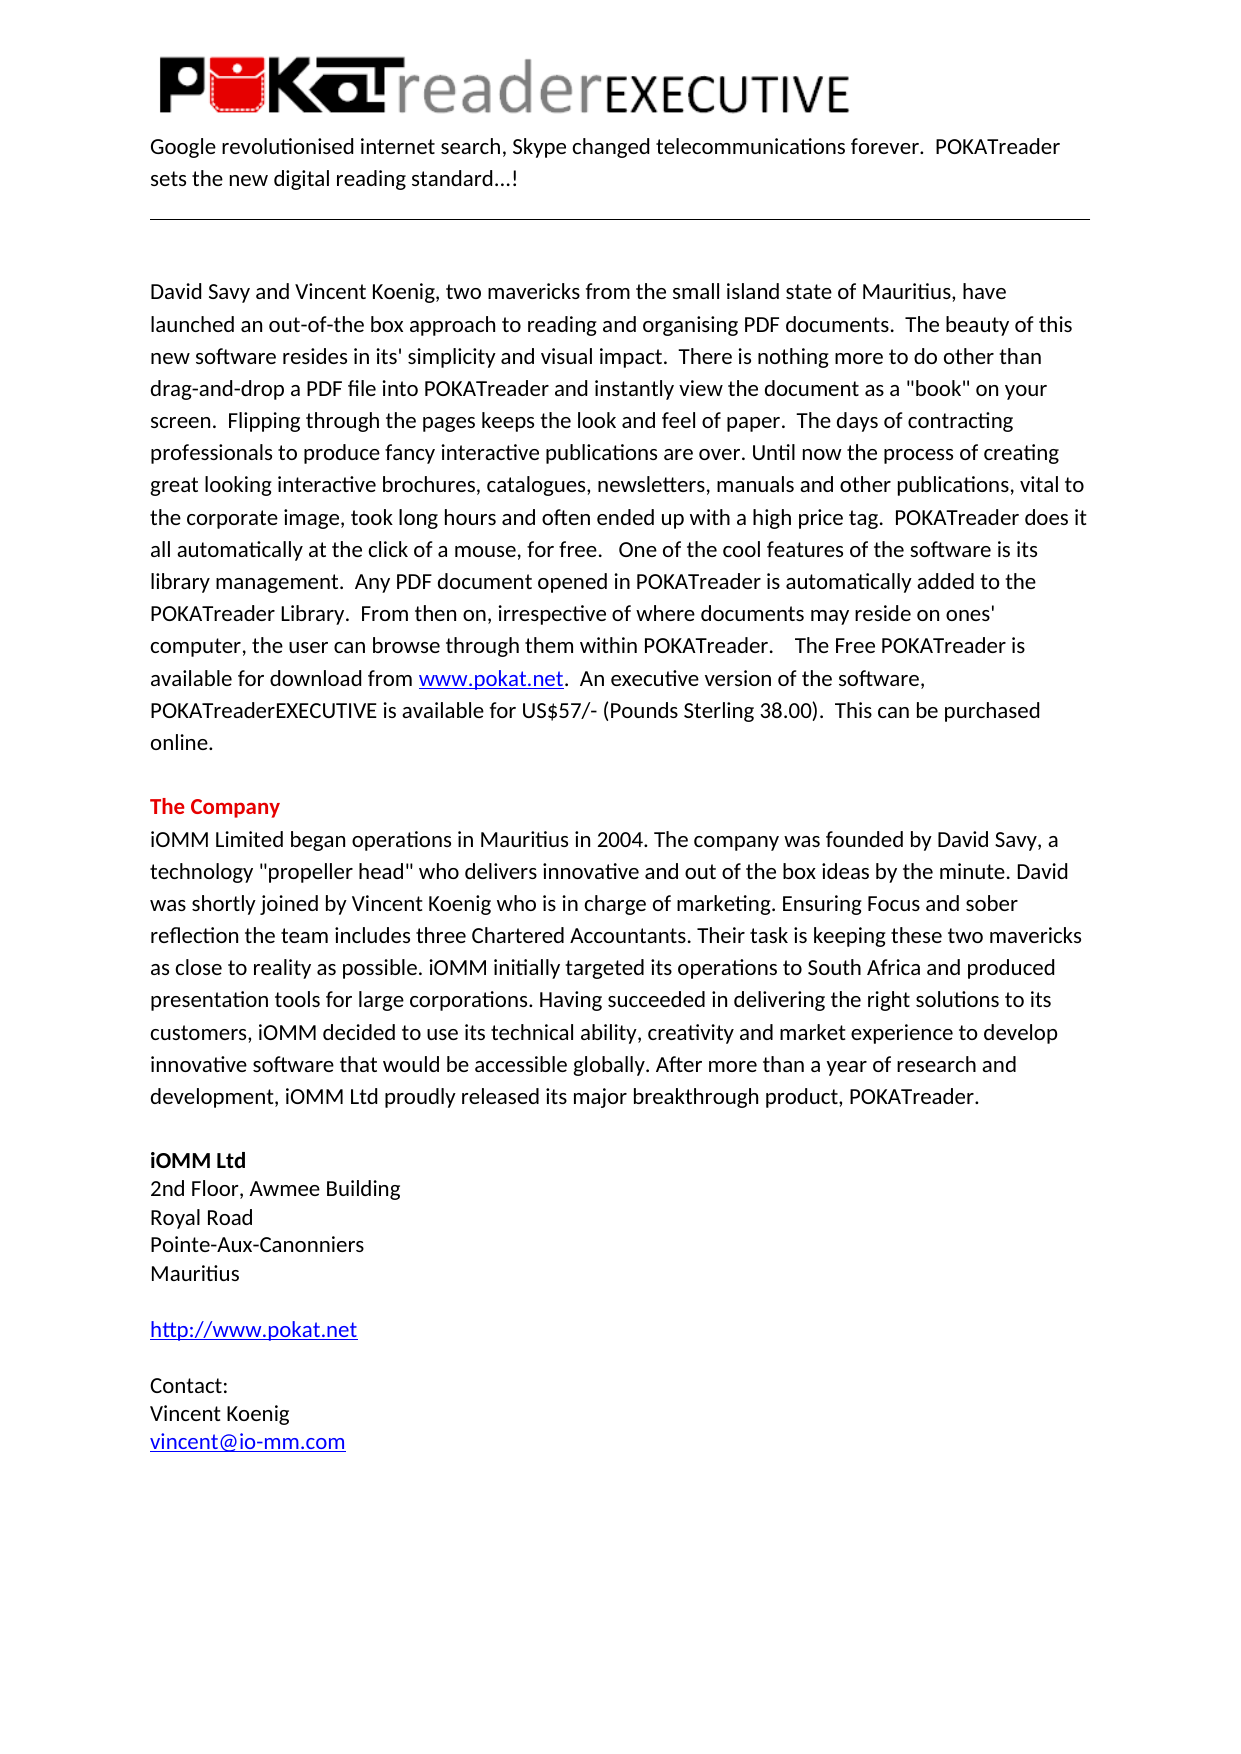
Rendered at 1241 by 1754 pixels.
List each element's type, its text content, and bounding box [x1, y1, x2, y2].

text 2nd Floor, Awmee Building [150, 1174, 1090, 1203]
text Mauritius [150, 1259, 1090, 1287]
text iOMM Ltd [150, 1147, 1090, 1174]
picture [150, 44, 864, 128]
text Contact: [150, 1371, 1090, 1399]
text Vincent Koenig [150, 1399, 1090, 1427]
text iOMM Limited began operations in Mauritius in 2004. The company was founded by David Savy, a technology "propeller head" who delivers innovative and out of the box ideas by the minute. David was shortly joined by Vincent Koenig who is in charge of marketing. Ensuring Focus and sober reflection the team includes three Chartered Accountants. Their task is keeping these two mavericks as close to reality as possible. iOMM initially targeted its operations to South Africa and produced presentation tools for large corporations. Having succeeded in delivering the right solutions to its customers, iOMM decided to use its technical ability, creativity and market experience to develop innovative software that would be accessible globally. After more than a year of research and development, iOMM Ltd proudly released its major breakthrough product, POKATreader. [150, 825, 1090, 1110]
text vincent@io-mm.com [150, 1427, 1090, 1455]
text The Company [150, 792, 1090, 821]
text Pointe-Aux-Canonniers [150, 1231, 1090, 1259]
text David Savy and Vincent Koenig, two mavericks from the small island state of Mauritius, have launched an out-of-the box approach to reading and organising PDF documents. The beauty of this new software resides in its' simplicity and visual impact. There is nothing more to do other than drag-and-drop a PDF file into POKATreader and instantly view the document as a "book" on your screen. Flipping through the pages keeps the look and feel of paper. The days of contracting professionals to produce fancy interactive publications are over. Until now the process of creating great looking interactive brochures, catalogues, newsletters, manuals and other publications, vital to the corporate image, took long hours and often ended up with a high price tag. POKATreader does it all automatically at the click of a mouse, for free. One of the cool features of the software is its library management. Any PDF document opened in POKATreader is automatically added to the POKATreader Library. From then on, irrespective of where documents may reside on ones' computer, the user can browse through them within POKATreader. The Free POKATreader is available for download from www.pokat.net. An executive version of the software, POKATreaderEXECUTIVE is available for US$57/- (Pounds Sterling 38.00). This can be purchased online. [150, 277, 1090, 756]
text Royal Road [150, 1203, 1090, 1231]
text http://www.pokat.net [150, 1315, 1090, 1343]
